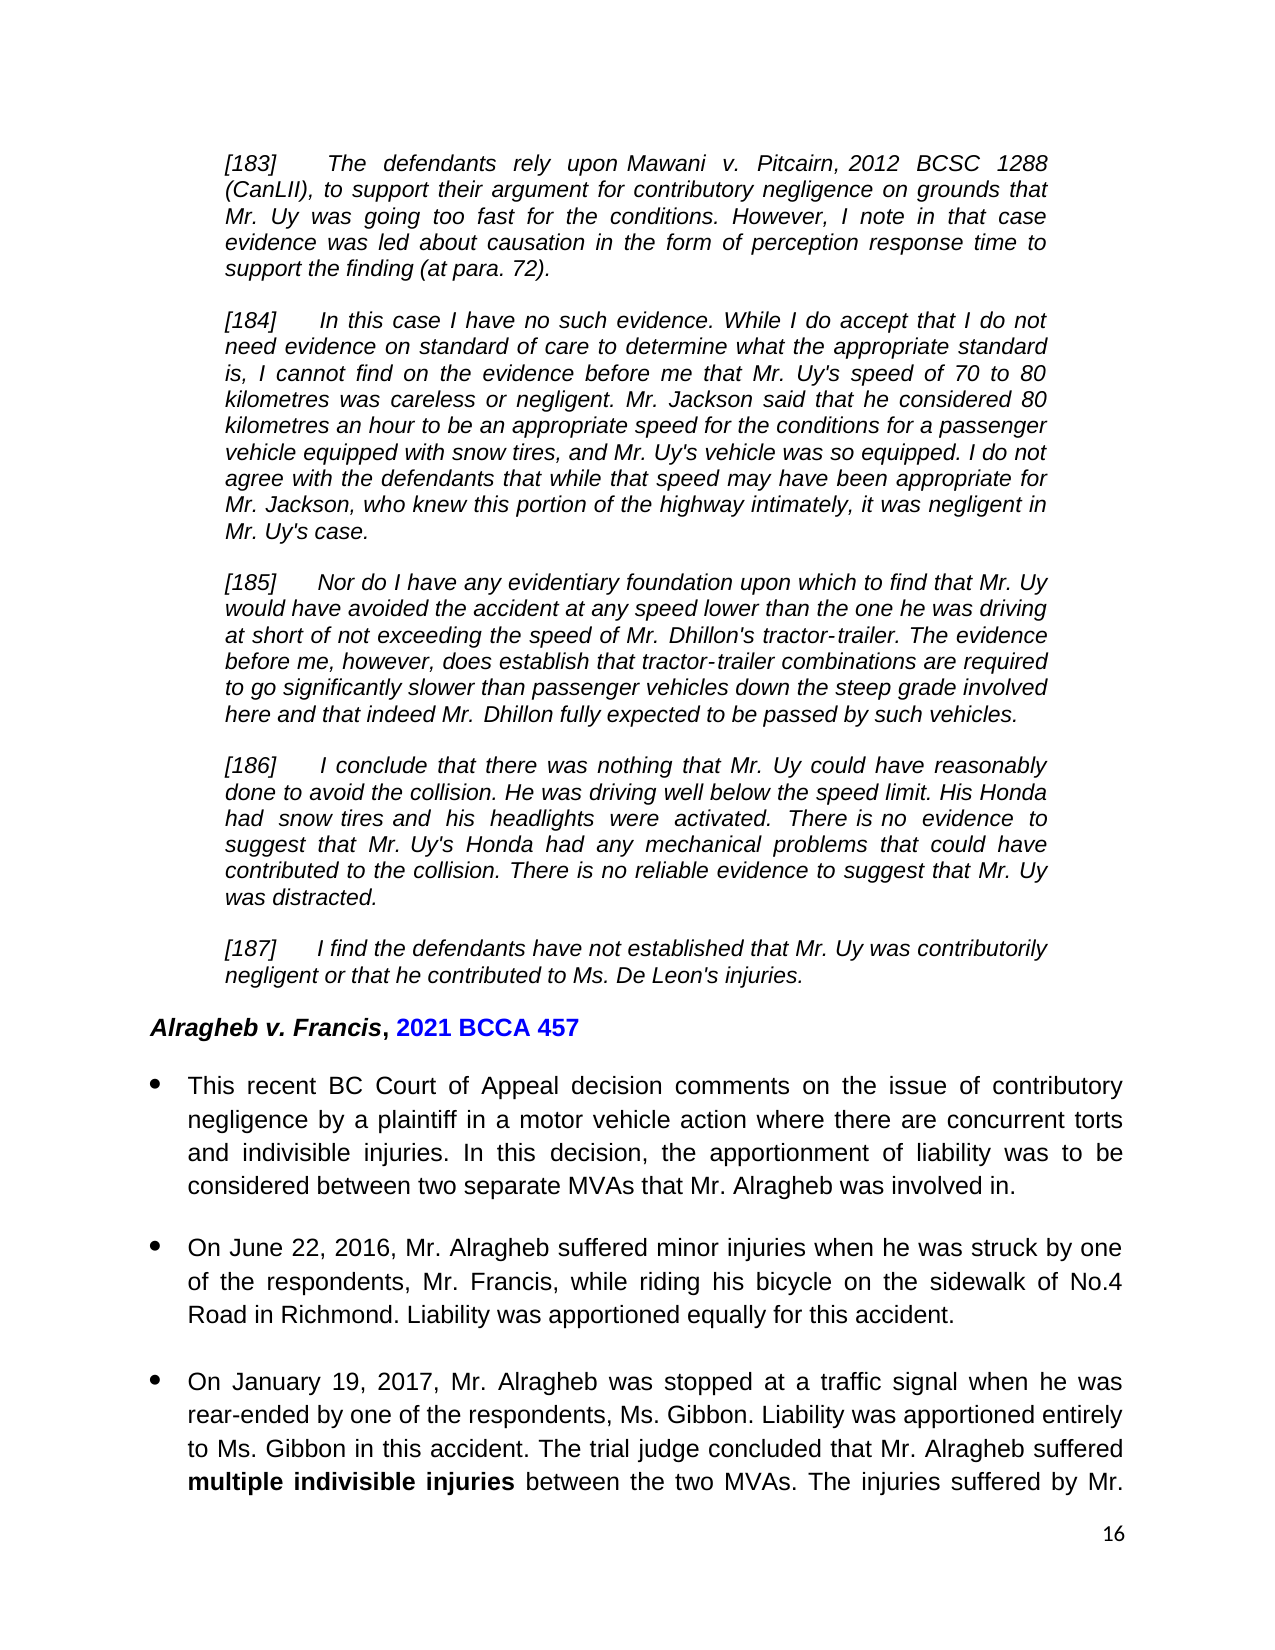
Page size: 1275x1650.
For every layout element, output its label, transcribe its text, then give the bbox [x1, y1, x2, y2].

list This recent BC Court of Appeal decision comments on the issue of contributory negligence by a plaintiff in a motor vehicle action where there are concurrent torts and indivisible injuries. In this decision, the apportionment of liability was to be considered between two separate MVAs that Mr. Alragheb was involved in. [150, 1071, 1125, 1200]
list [150, 1366, 1125, 1495]
text [185] Nor do I have any evidentiary foundation upon which to find that Mr. Uy would have avoided the accident at any speed lower than the one he was driving at short of not exceeding the speed of Mr. Dhillon's tractor-trailer. The evidence before me, however, does establish that tractor-trailer combinations are required to go significantly slower than passenger vehicles down the steep grade involved here and that indeed Mr. Dhillon fully expected to be passed by such vehicles. [225, 569, 1050, 727]
text [184] In this case I have no such evidence. While I do accept that I do not need evidence on standard of care to determine what the appropriate standard is, I cannot find on the evidence before me that Mr. Uy's speed of 70 to 80 kilometres was careless or negligent. Mr. Jackson said that he considered 80 kilometres an hour to be an appropriate speed for the conditions for a passenger vehicle equipped with snow tires, and Mr. Uy's vehicle was so equipped. I do not agree with the defendants that while that speed may have been appropriate for Mr. Jackson, who knew this portion of the highway intimately, it was negligent in Mr. Uy's case. [225, 307, 1050, 544]
text [187] I find the defendants have not established that Mr. Uy was contributorily negligent or that he contributed to Ms. De Leon's injuries. [225, 935, 1050, 988]
list On June 22, 2016, Mr. Alragheb suffered minor injuries when he was struck by one of the respondents, Mr. Francis, while riding his bicycle on the sidewalk of No.4 Road in Richmond. Liability was apportioned equally for this accident. [150, 1233, 1125, 1329]
text [186] I conclude that there was nothing that Mr. Uy could have reasonably done to avoid the collision. He was driving well below the speed limit. His Honda had snow tires and his headlights were activated. There is no evidence to suggest that Mr. Uy's Honda had any mechanical problems that could have contributed to the collision. There is no reliable evidence to suggest that Mr. Uy was distracted. [225, 752, 1050, 910]
text [183] The defendants rely upon Mawani v. Pitcairn, 2012 BCSC 1288 (CanLII), to support their argument for contributory negligence on grounds that Mr. Uy was going too fast for the conditions. However, I note in that case evidence was led about causation in the form of perception response time to support the finding (at para. 72). [225, 150, 1050, 282]
text Alragheb v. Francis, 2021 BCCA 457 [150, 1013, 1125, 1042]
